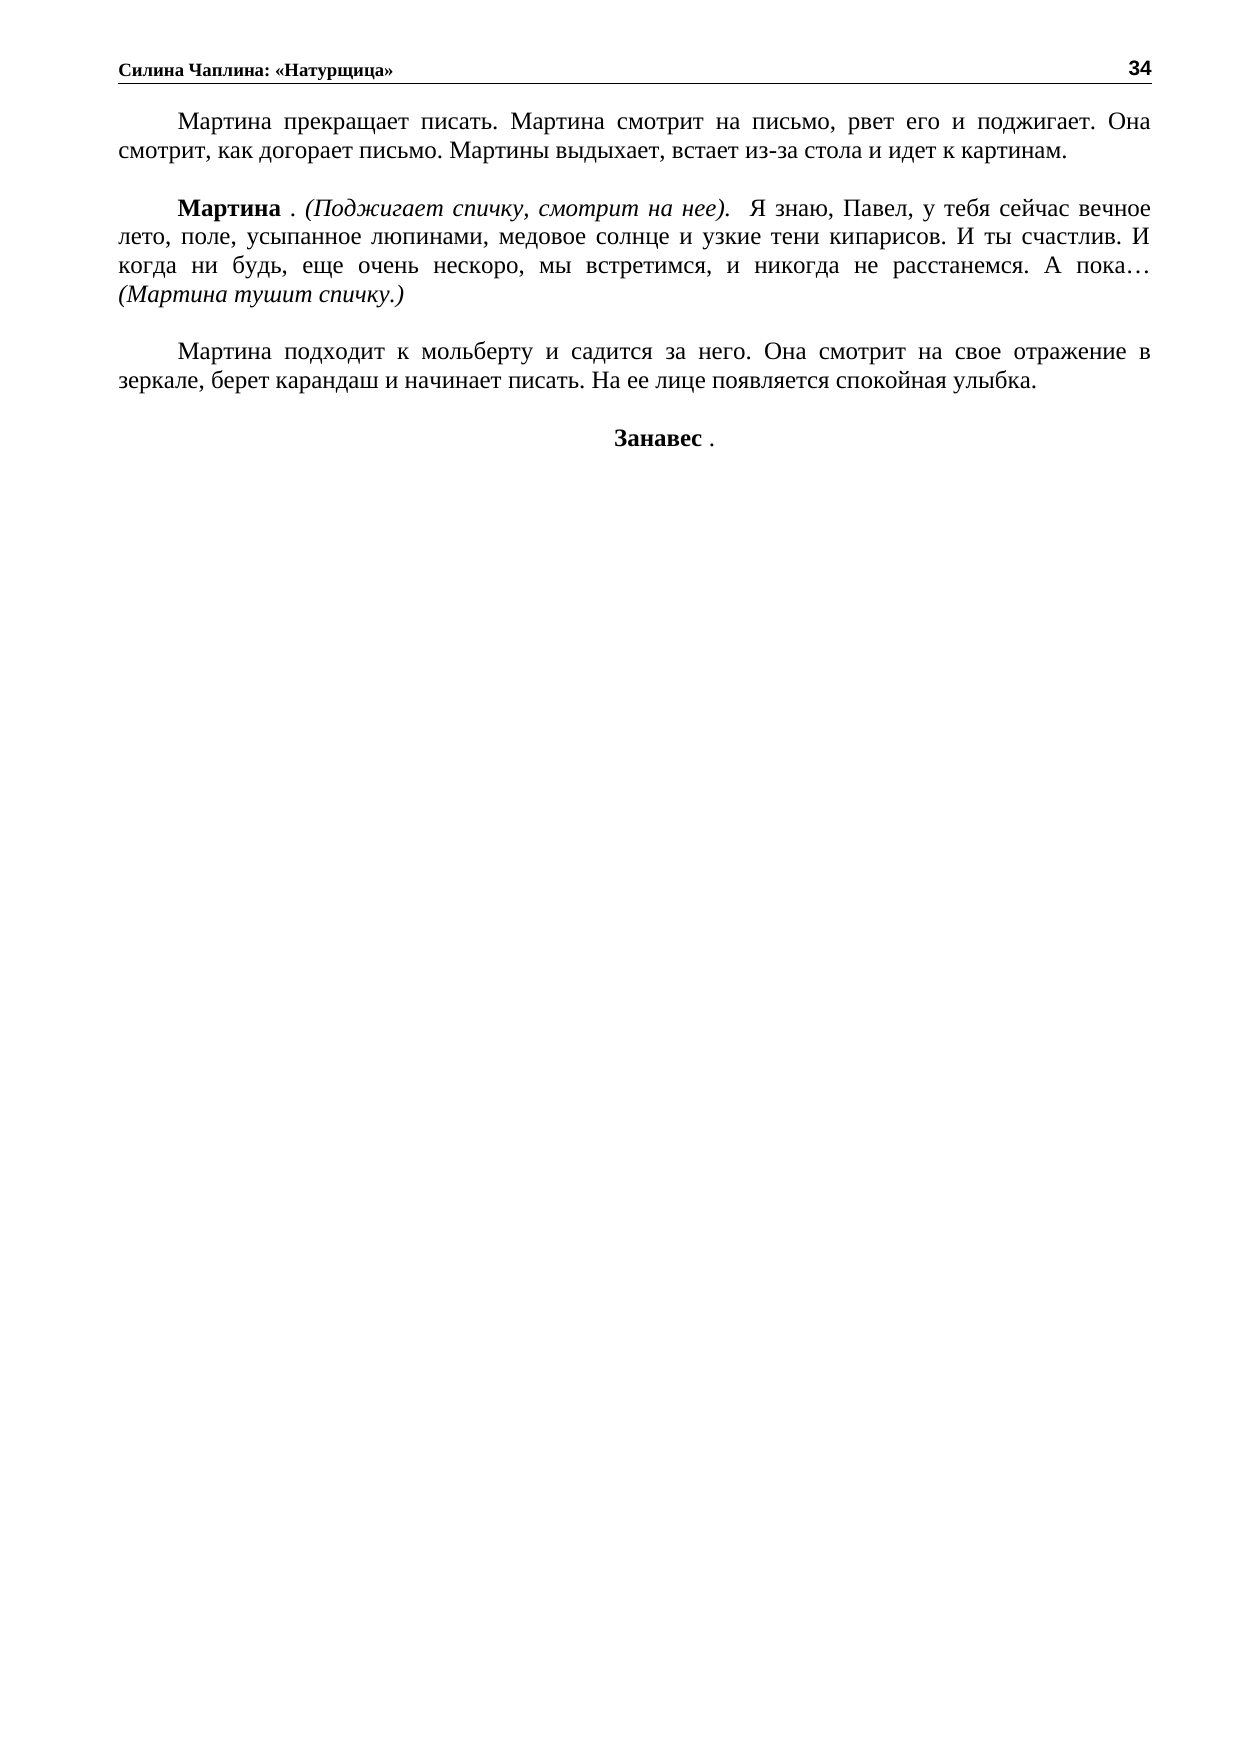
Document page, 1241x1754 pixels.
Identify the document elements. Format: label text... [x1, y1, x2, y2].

text Мартина . (Поджигает спичку, смотрит на нее). Я знаю, Павел, у тебя сейчас вечное лето, поле, усыпанное люпинами, медовое солнце и узкие тени кипарисов. И ты счастлив. И когда ни будь, еще очень нескоро, мы встретимся, и никогда не расстанемся. А пока… (Мартина тушит спичку.) [118, 193, 1152, 308]
text Мартина прекращает писать. Мартина смотрит на письмо, рвет его и поджигает. Она смотрит, как догорает письмо. Мартины выдыхает, встает из-за стола и идет к картинам. [118, 106, 1152, 164]
text Занавес . [118, 423, 1152, 451]
text Мартина подходит к мольберту и садится за него. Она смотрит на свое отражение в зеркале, берет карандаш и начинает писать. На ее лице появляется спокойная улыбка. [118, 336, 1152, 394]
